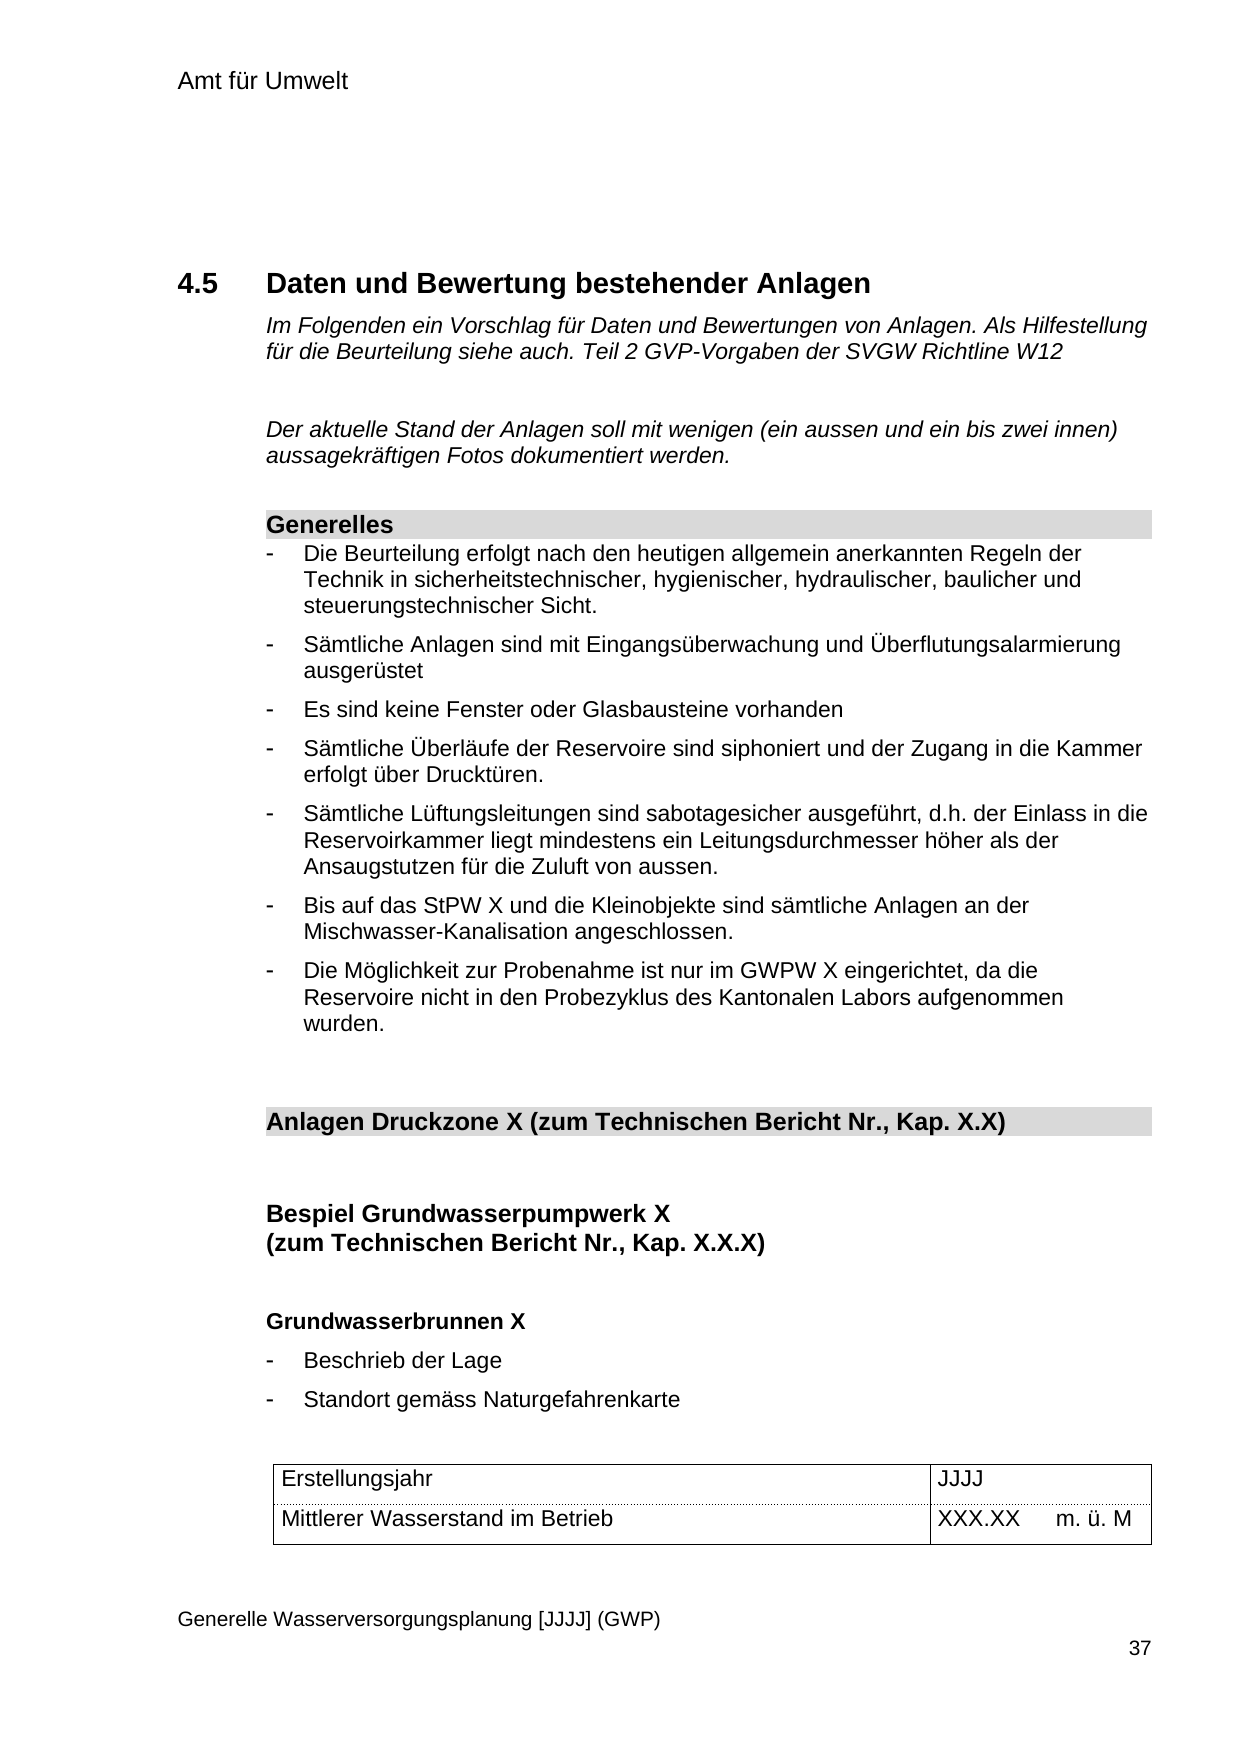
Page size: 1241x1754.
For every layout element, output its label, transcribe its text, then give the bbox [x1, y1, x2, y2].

list Beschrieb der Lage [266, 1347, 1152, 1373]
table_header Erstellungsjahr [274, 1465, 930, 1504]
list Bis auf das StPW X und die Kleinobjekte sind sämtliche Anlagen an der Mischwasser-Kanalisation angeschlossen. [266, 892, 1152, 944]
text Bespiel Grundwasserpumpwerk X (zum Technischen Bericht Nr., Kap. X.X.X) [266, 1199, 1152, 1257]
text Der aktuelle Stand der Anlagen soll mit wenigen (ein aussen und ein bis zwei innen) aussagekräftigen Fotos dokumentiert werden. [266, 416, 1152, 469]
table_header [1048, 1465, 1151, 1504]
text Grundwasserbrunnen X [266, 1308, 1152, 1335]
list Sämtliche Überläufe der Reservoire sind siphoniert und der Zugang in die Kammer erfolgt über Drucktüren. [266, 735, 1152, 788]
text Generelles [266, 510, 1152, 539]
subtitle Daten und Bewertung bestehender Anlagen [177, 266, 1152, 299]
table_cell XXX.XX [931, 1504, 1048, 1543]
list Die Beurteilung erfolgt nach den heutigen allgemein anerkannten Regeln der Technik in sicherheitstechnischer, hygienischer, hydraulischer, baulicher und steuerungstechnischer Sicht. [266, 539, 1152, 618]
table_header JJJJ [931, 1465, 1048, 1504]
table_cell m. ü. M [1048, 1504, 1151, 1543]
list Standort gemäss Naturgefahrenkarte [266, 1386, 1152, 1412]
list Sämtliche Anlagen sind mit Eingangsüberwachung und Überflutungsalarmierung ausgerüstet [266, 631, 1152, 684]
text Im Folgenden ein Vorschlag für Daten und Bewertungen von Anlagen. Als Hilfestellung für die Beurteilung siehe auch. Teil 2 GVP-Vorgaben der SVGW Richtline W12 [266, 312, 1152, 364]
text Anlagen Druckzone X (zum Technischen Bericht Nr., Kap. X.X) [266, 1107, 1152, 1136]
list Die Möglichkeit zur Probenahme ist nur im GWPW X eingerichtet, da die Reservoire nicht in den Probezyklus des Kantonalen Labors aufgenommen wurden. [266, 957, 1152, 1036]
table_cell Mittlerer Wasserstand im Betrieb [274, 1504, 930, 1543]
list Es sind keine Fenster oder Glasbausteine vorhanden [266, 696, 1152, 723]
list Sämtliche Lüftungsleitungen sind sabotagesicher ausgeführt, d.h. der Einlass in die Reservoirkammer liegt mindestens ein Leitungsdurchmesser höher als der Ansaugstutzen für die Zuluft von aussen. [266, 800, 1152, 879]
